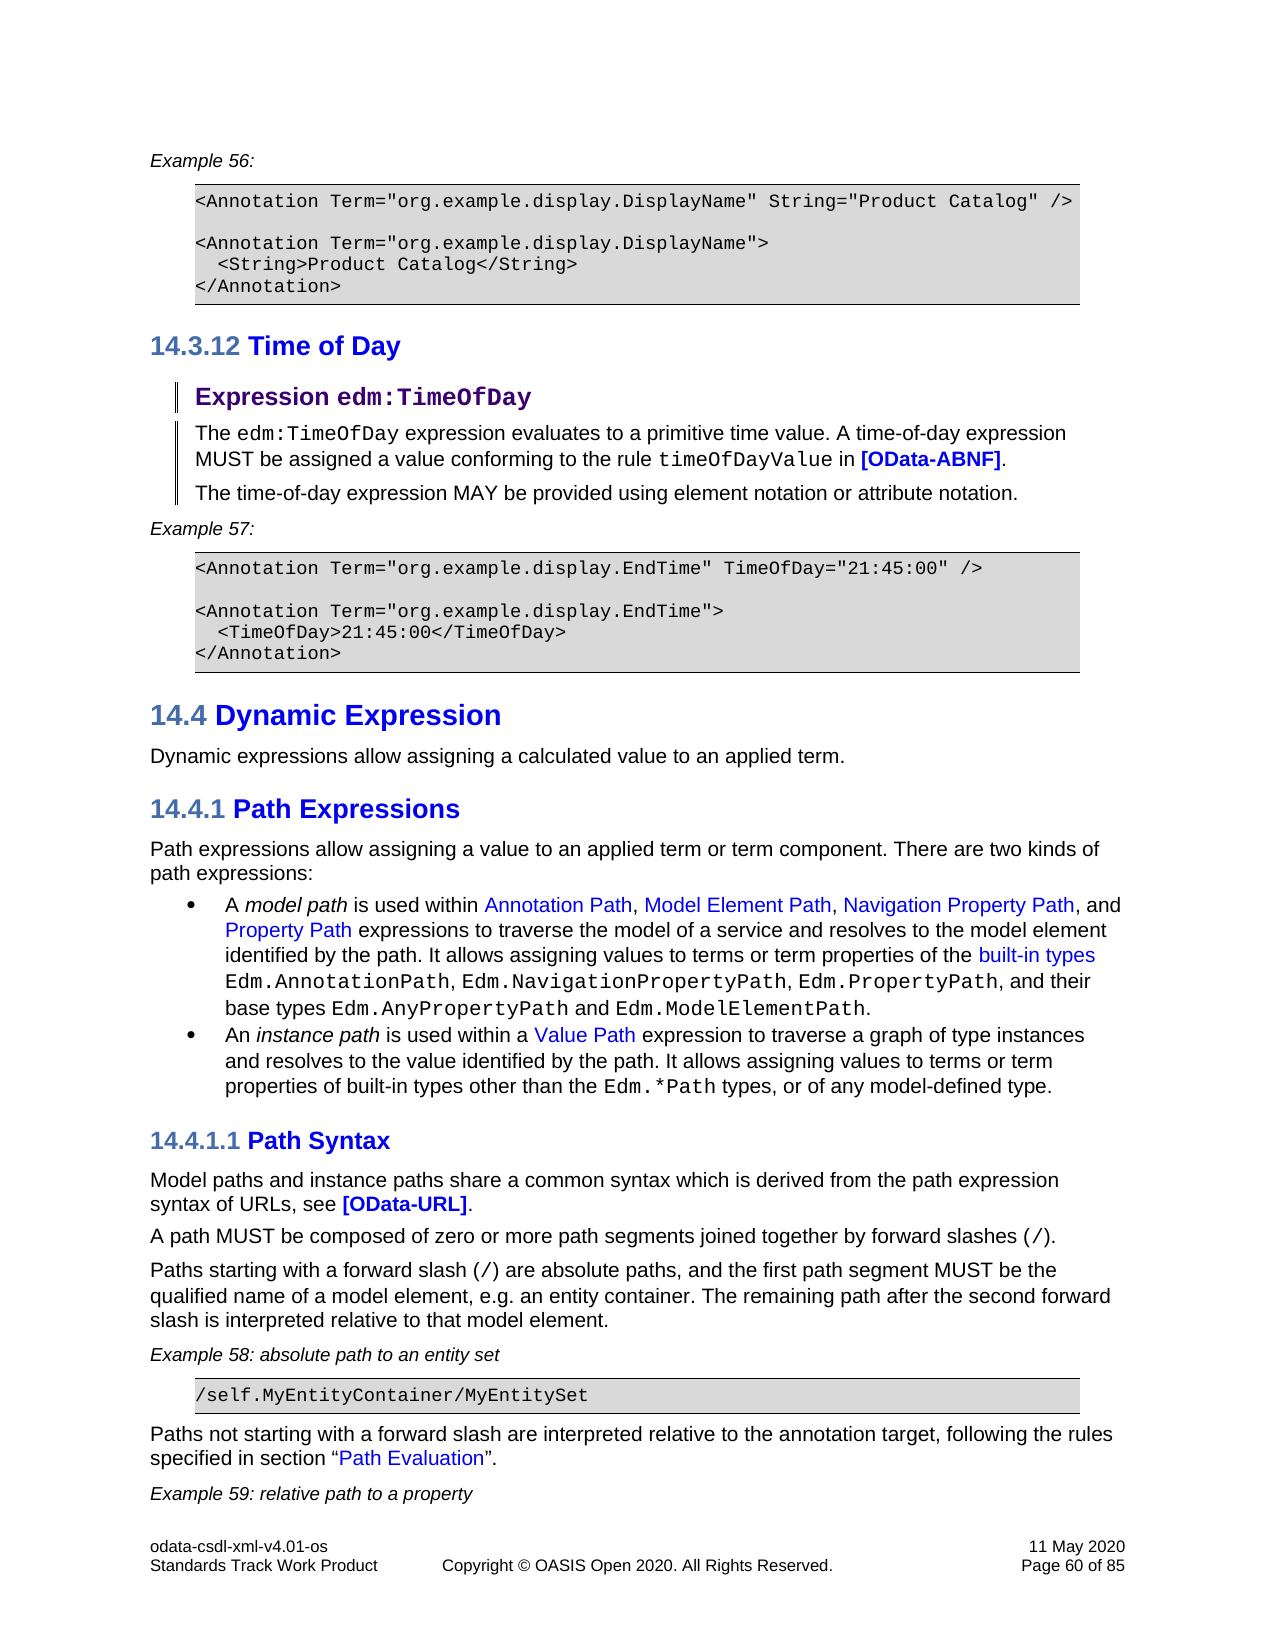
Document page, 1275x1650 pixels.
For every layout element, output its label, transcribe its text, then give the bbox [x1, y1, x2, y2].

text Dynamic expressions allow assigning a calculated value to an applied term. [150, 744, 1125, 768]
subtitle Path Expressions [150, 793, 1125, 824]
text Example 59: relative path to a property [150, 1483, 1125, 1504]
list A model path is used within Annotation Path, Model Element Path, Navigation Property Path, and Property Path expressions to traverse the model of a service and resolves to the model element identified by the path. It allows assigning values to terms or term properties of the built-in types Edm.AnnotationPath, Edm.NavigationPropertyPath, Edm.PropertyPath, and their base types Edm.AnyPropertyPath and Edm.ModelElementPath. [187, 893, 1125, 1022]
text Example 58: absolute path to an entity set [150, 1344, 1125, 1366]
text <Annotation Term="org.example.display.EndTime" TimeOfDay="21:45:00" /> <Annotation Term="org.example.display.EndTime"> <TimeOfDay>21:45:00</TimeOfDay> </Annotation> [195, 553, 1080, 672]
subtitle Path Syntax [150, 1126, 1125, 1155]
subtitle Expression edm:TimeOfDay [178, 382, 1125, 413]
subtitle Dynamic Expression [150, 698, 1125, 731]
text A path MUST be composed of zero or more path segments joined together by forward slashes (/). [150, 1224, 1125, 1249]
text The edm:TimeOfDay expression evaluates to a primitive time value. A time-of-day expression MUST be assigned a value conforming to the rule timeOfDayValue in [OData-ABNF]. [178, 421, 1080, 473]
text Example 57: [150, 518, 1125, 539]
text The time-of-day expression MAY be provided using element notation or attribute notation. [178, 481, 1080, 505]
text Example 56: [150, 150, 1125, 172]
text <Annotation Term="org.example.display.DisplayName" String="Product Catalog" /> <Annotation Term="org.example.display.DisplayName"> <String>Product Catalog</String> </Annotation> [195, 185, 1080, 304]
text Paths not starting with a forward slash are interpreted relative to the annotation target, following the rules specified in section “Path Evaluation”. [150, 1422, 1125, 1470]
list An instance path is used within a Value Path expression to traverse a graph of type instances and resolves to the value identified by the path. It allows assigning values to terms or term properties of built-in types other than the Edm.*Path types, or of any model-defined type. [187, 1023, 1125, 1100]
subtitle Time of Day [150, 330, 1125, 361]
text Path expressions allow assigning a value to an applied term or term component. There are two kinds of path expressions: [150, 836, 1125, 884]
text /self.MyEntityContainer/MyEntitySet [195, 1379, 1080, 1413]
text Model paths and instance paths share a common syntax which is derived from the path expression syntax of URLs, see [OData-URL]. [150, 1167, 1125, 1215]
text Paths starting with a forward slash (/) are absolute paths, and the first path segment MUST be the qualified name of a model element, e.g. an entity container. The remaining path after the second forward slash is interpreted relative to that model element. [150, 1258, 1125, 1332]
